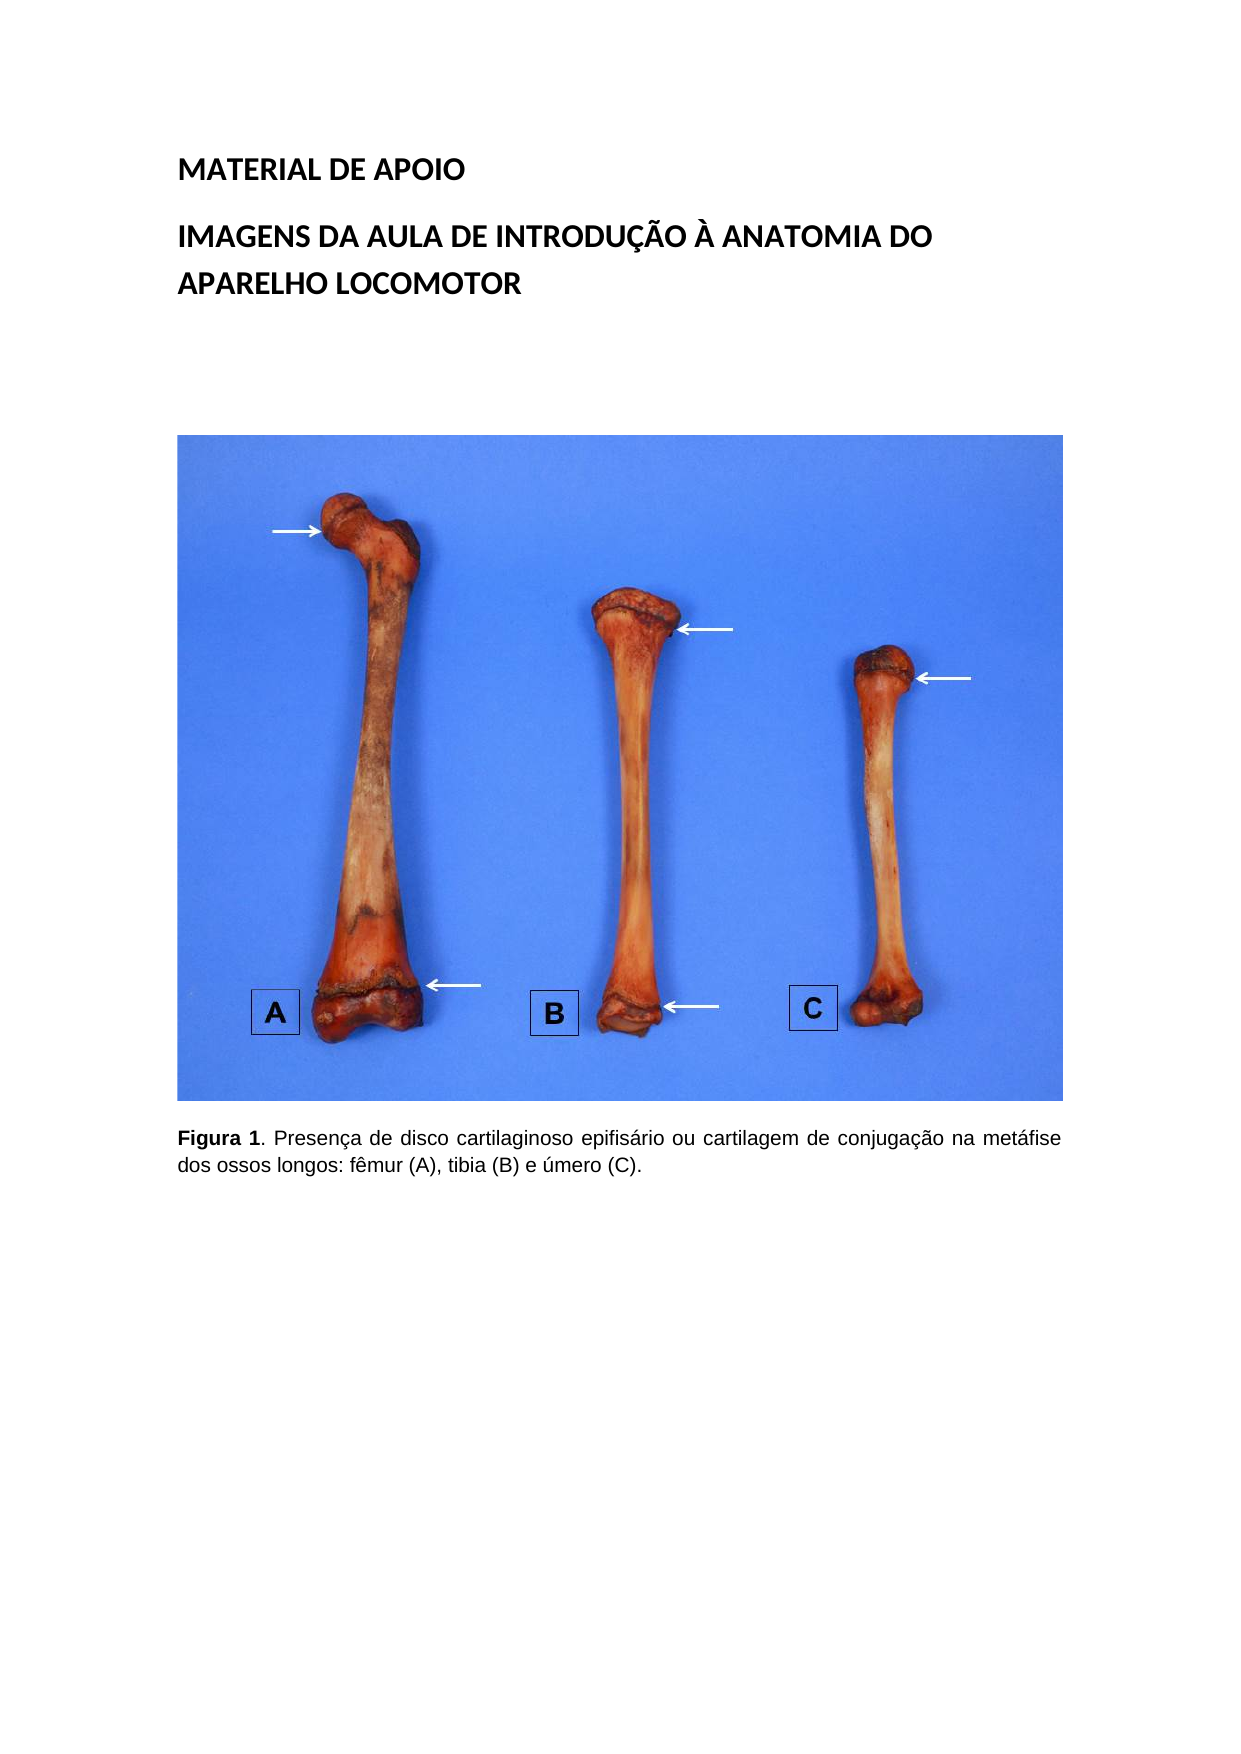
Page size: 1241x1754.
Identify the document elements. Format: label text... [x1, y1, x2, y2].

text IMAGENS DA AULA DE INTRODUÇÃO À ANATOMIA DO APARELHO LOCOMOTOR [177, 215, 1063, 303]
picture [177, 435, 1063, 1101]
text Figura 1. Presença de disco cartilaginoso epifisário ou cartilagem de conjugação na metáfise dos ossos longos: fêmur (A), tibia (B) e úmero (C). [177, 1125, 1063, 1177]
text MATERIAL DE APOIO [177, 148, 1063, 188]
